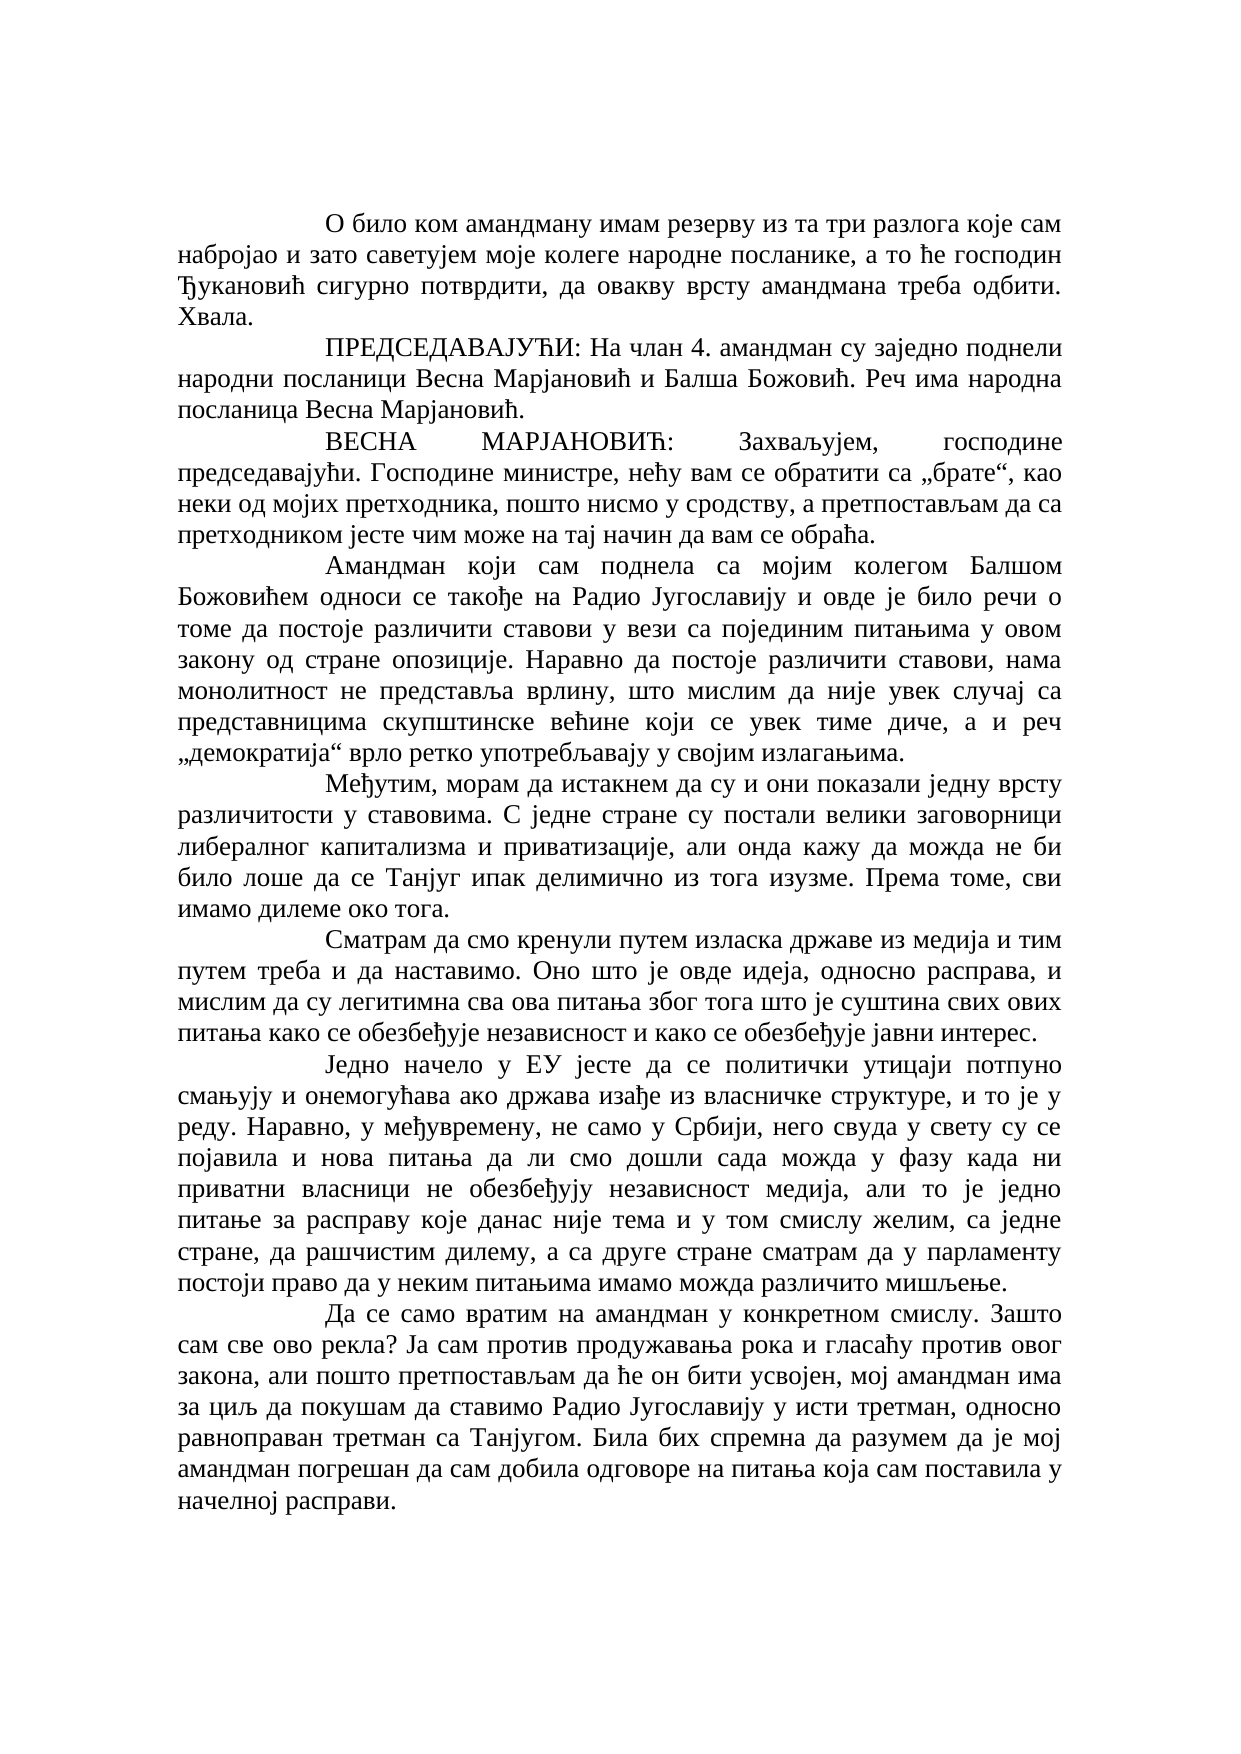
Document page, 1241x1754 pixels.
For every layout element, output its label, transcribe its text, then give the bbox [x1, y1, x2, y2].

text Амандман који сам поднела са мојим колегом Балшом Божовићем односи се такође на Радио Југославију и овде је било речи о томе да постоје различити ставови у вези са појединим питањима у овом закону од стране опозиције. Наравно да постоје различити ставови, нама монолитност не представља врлину, што мислим да није увек случај са представницима скупштинске већине који се увек тиме диче, а и реч „демократија“ врло ретко употребљавају у својим излагањима. [177, 549, 1063, 767]
text ВЕСНА МАРЈАНОВИЋ: Захваљујем, господине председавајући. Господине министре, нећу вам се обратити са „брате“, као неки од мојих претходника, пошто нисмо у сродству, а претпостављам да са претходником јесте чим може на тај начин да вам се обраћа. [177, 425, 1063, 549]
text О било ком амандману имам резерву из та три разлога које сам набројао и зато саветујем моје колеге народне посланике, а то ће господин Ђукановић сигурно потврдити, да овакву врсту амандмана треба одбити. Хвала. [177, 207, 1063, 331]
text Једно начело у ЕУ јесте да се политички утицаји потпуно смањују и онемогућава ако држава изађе из власничке структуре, и то је у реду. Наравно, у међувремену, не само у Србији, него свуда у свету су се појавила и нова питања да ли смо дошли сада можда у фазу када ни приватни власници не обезбеђују независност медија, али то је једно питање за расправу које данас није тема и у том смислу желим, са једне стране, да рашчистим дилему, а са друге стране сматрам да у парламенту постоји право да у неким питањима имамо можда различито мишљење. [177, 1048, 1063, 1297]
text Сматрам да смо кренули путем изласка државе из медија и тим путем треба и да наставимо. Оно што је овде идеја, односно расправа, и мислим да су легитимна сва ова питања због тога што је суштина свих ових питања како се обезбеђује независност и како се обезбеђује јавни интерес. [177, 923, 1063, 1048]
text ПРЕДСЕДАВАЈУЋИ: На члан 4. амандман су заједно поднели народни посланици Весна Марјановић и Балша Божовић. Реч има народна посланица Весна Марјановић. [177, 331, 1063, 425]
text Међутим, морам да истакнем да су и они показали једну врсту различитости у ставовима. С једне стране су постали велики заговорници либералног капитализма и приватизације, али онда кажу да можда не би било лоше да се Танјуг ипак делимично из тога изузме. Према томе, сви имамо дилеме око тога. [177, 767, 1063, 923]
text Да се само вратим на амандман у конкретном смислу. Зашто сам све ово рекла? Ја сам против продужавања рока и гласаћу против овог закона, али пошто претпостављам да ће он бити усвојен, мој амандман има за циљ да покушам да ставимо Радио Југославију у исти третман, односно равноправан третман са Танјугом. Била бих спремна да разумем да је мој амандман погрешан да сам добила одговоре на питања која сам поставила у начелној расправи. [177, 1297, 1063, 1515]
